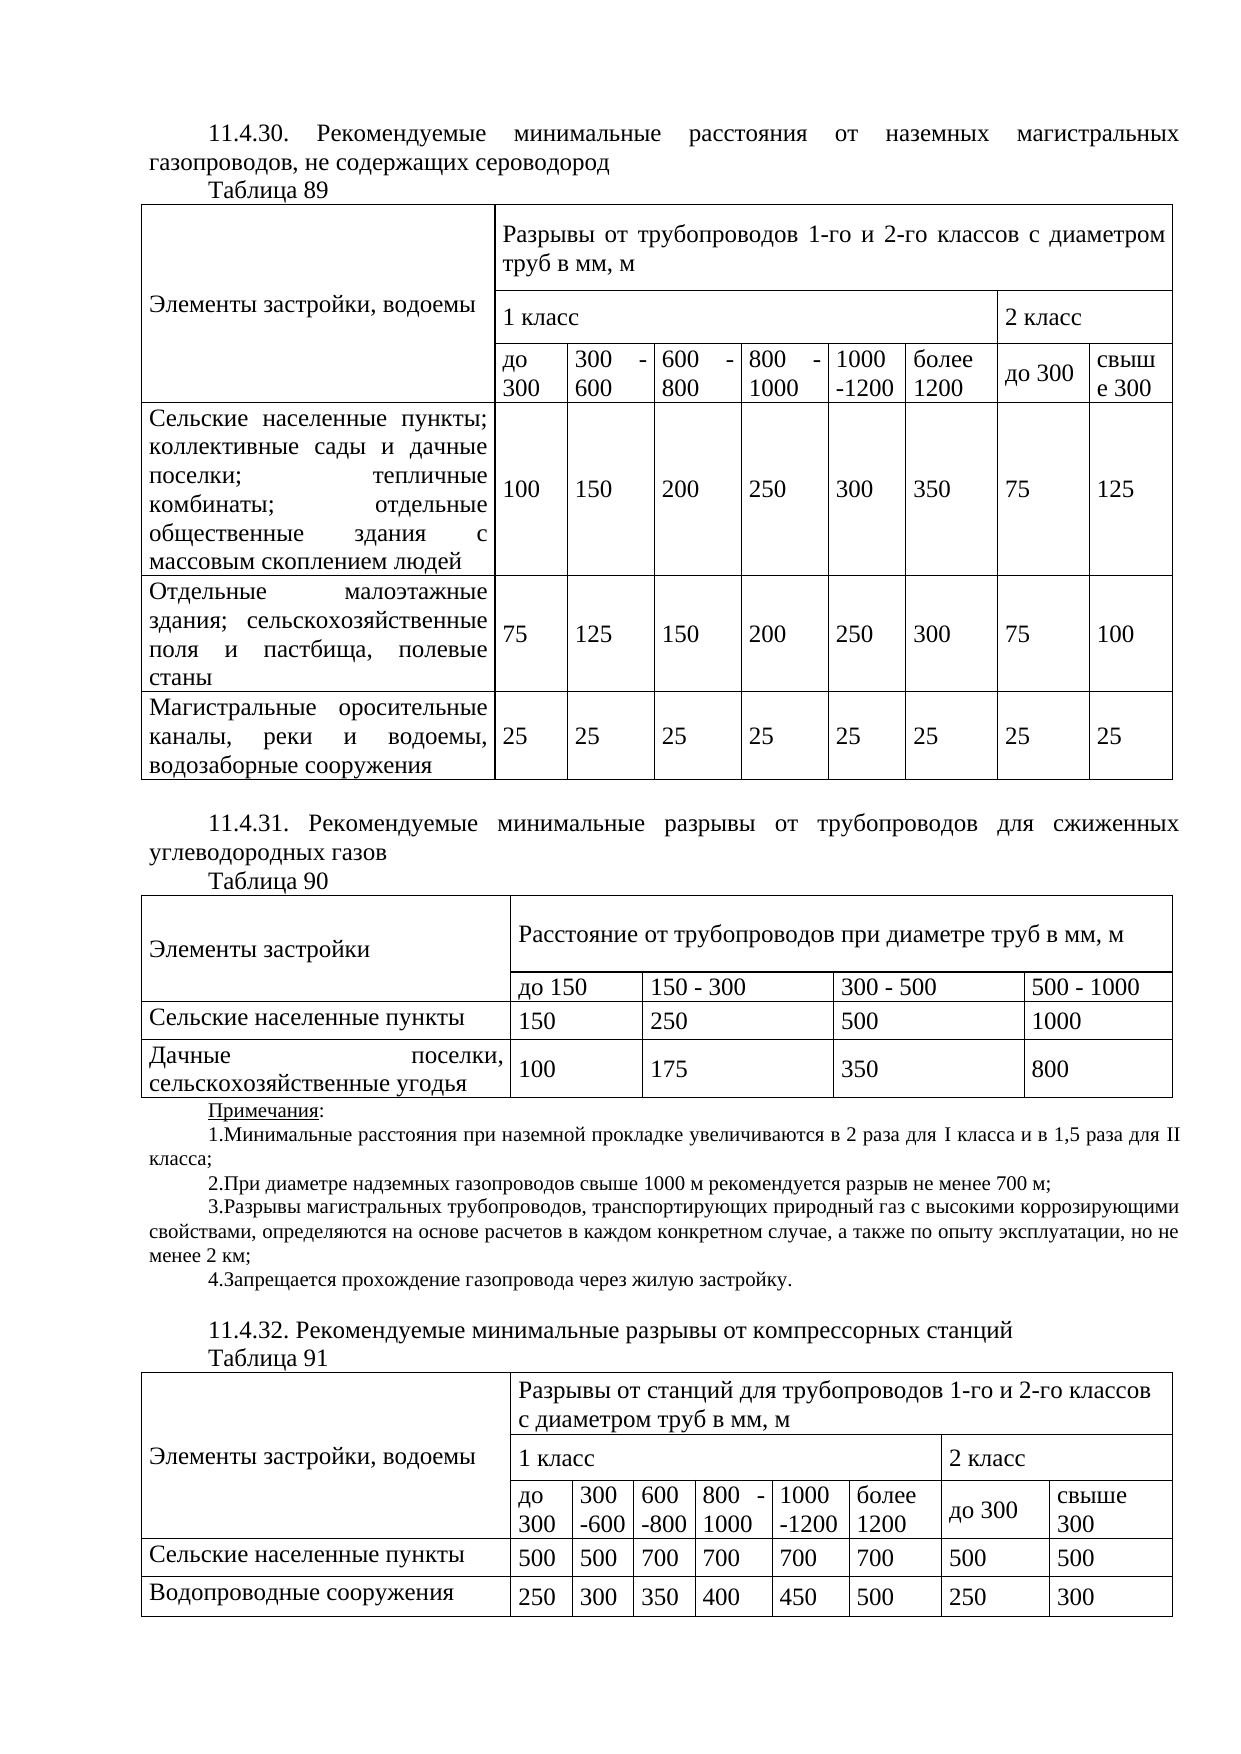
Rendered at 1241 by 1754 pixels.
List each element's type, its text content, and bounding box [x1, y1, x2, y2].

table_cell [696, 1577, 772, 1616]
text 3.Разрывы магистральных трубопроводов, транспортирующих природный газ с высокими коррозирующими свойствами, определяются на основе расчетов в каждом конкретном случае, а также по опыту эксплуатации, но не менее 2 км; [149, 1194, 1180, 1267]
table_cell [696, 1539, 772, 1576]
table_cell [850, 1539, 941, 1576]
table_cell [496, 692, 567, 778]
text 4.Запрещается прохождение газопровода через жилую застройку. [149, 1267, 1180, 1291]
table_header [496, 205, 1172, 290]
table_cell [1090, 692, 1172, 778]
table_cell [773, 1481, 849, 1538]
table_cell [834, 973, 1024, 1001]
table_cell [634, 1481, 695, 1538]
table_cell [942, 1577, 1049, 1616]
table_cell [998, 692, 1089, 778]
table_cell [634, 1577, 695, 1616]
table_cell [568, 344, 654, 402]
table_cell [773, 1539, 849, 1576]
text 2.При диаметре надземных газопроводов свыше 1000 м рекомендуется разрыв не менее 700 м; [149, 1170, 1180, 1194]
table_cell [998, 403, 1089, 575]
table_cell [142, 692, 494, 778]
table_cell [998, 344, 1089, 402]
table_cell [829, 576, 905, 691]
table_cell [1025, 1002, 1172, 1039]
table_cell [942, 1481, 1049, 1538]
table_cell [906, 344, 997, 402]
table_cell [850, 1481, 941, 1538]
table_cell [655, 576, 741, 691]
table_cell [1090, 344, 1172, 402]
text 1.Минимальные расстояния при наземной прокладке увеличиваются в 2 раза для I класса и в 1,5 раза для II класса; [149, 1122, 1180, 1170]
list 11.4.31. Рекомендуемые минимальные разрывы от трубопроводов для сжиженных углеводородных газов [149, 808, 1180, 866]
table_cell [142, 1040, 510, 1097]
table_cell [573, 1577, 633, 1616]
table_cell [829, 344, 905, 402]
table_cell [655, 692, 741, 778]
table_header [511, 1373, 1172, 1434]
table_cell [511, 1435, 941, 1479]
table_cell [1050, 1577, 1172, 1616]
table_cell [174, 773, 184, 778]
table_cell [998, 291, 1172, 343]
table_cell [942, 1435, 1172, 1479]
list Таблица 90 [149, 866, 1180, 894]
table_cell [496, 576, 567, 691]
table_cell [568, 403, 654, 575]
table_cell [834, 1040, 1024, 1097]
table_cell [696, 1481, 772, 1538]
list 11.4.32. Рекомендуемые минимальные разрывы от компрессорных станций [149, 1315, 1180, 1343]
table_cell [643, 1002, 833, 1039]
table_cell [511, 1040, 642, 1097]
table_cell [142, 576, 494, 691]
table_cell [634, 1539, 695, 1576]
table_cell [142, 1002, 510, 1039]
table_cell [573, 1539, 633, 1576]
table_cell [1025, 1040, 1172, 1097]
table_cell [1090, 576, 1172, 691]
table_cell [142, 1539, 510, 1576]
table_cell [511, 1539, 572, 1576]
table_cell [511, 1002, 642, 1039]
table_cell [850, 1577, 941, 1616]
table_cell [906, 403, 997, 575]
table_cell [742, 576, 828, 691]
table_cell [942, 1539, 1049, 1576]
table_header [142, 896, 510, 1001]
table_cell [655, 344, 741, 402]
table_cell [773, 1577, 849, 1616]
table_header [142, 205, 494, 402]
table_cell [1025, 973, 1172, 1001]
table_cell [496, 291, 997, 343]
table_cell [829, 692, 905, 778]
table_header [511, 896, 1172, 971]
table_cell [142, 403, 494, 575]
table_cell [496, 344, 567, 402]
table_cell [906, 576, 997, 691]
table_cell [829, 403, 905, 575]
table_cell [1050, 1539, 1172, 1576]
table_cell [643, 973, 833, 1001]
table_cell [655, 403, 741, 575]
text Примечания: [149, 1098, 1180, 1122]
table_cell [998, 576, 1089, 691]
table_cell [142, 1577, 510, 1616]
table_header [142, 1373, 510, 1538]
list Таблица 91 [149, 1343, 1180, 1372]
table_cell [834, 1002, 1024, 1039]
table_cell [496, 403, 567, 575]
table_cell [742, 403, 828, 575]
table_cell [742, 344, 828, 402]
list 11.4.30. Рекомендуемые минимальные расстояния от наземных магистральных газопроводов, не содержащих сероводород [149, 118, 1180, 176]
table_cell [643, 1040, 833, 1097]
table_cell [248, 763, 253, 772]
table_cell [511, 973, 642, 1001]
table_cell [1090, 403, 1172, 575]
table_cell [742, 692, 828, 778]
list Таблица 89 [149, 176, 1180, 204]
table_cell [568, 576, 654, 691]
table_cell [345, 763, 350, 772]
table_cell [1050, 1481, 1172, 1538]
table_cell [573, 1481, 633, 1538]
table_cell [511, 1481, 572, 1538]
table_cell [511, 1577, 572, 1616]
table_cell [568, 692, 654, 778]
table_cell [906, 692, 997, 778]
